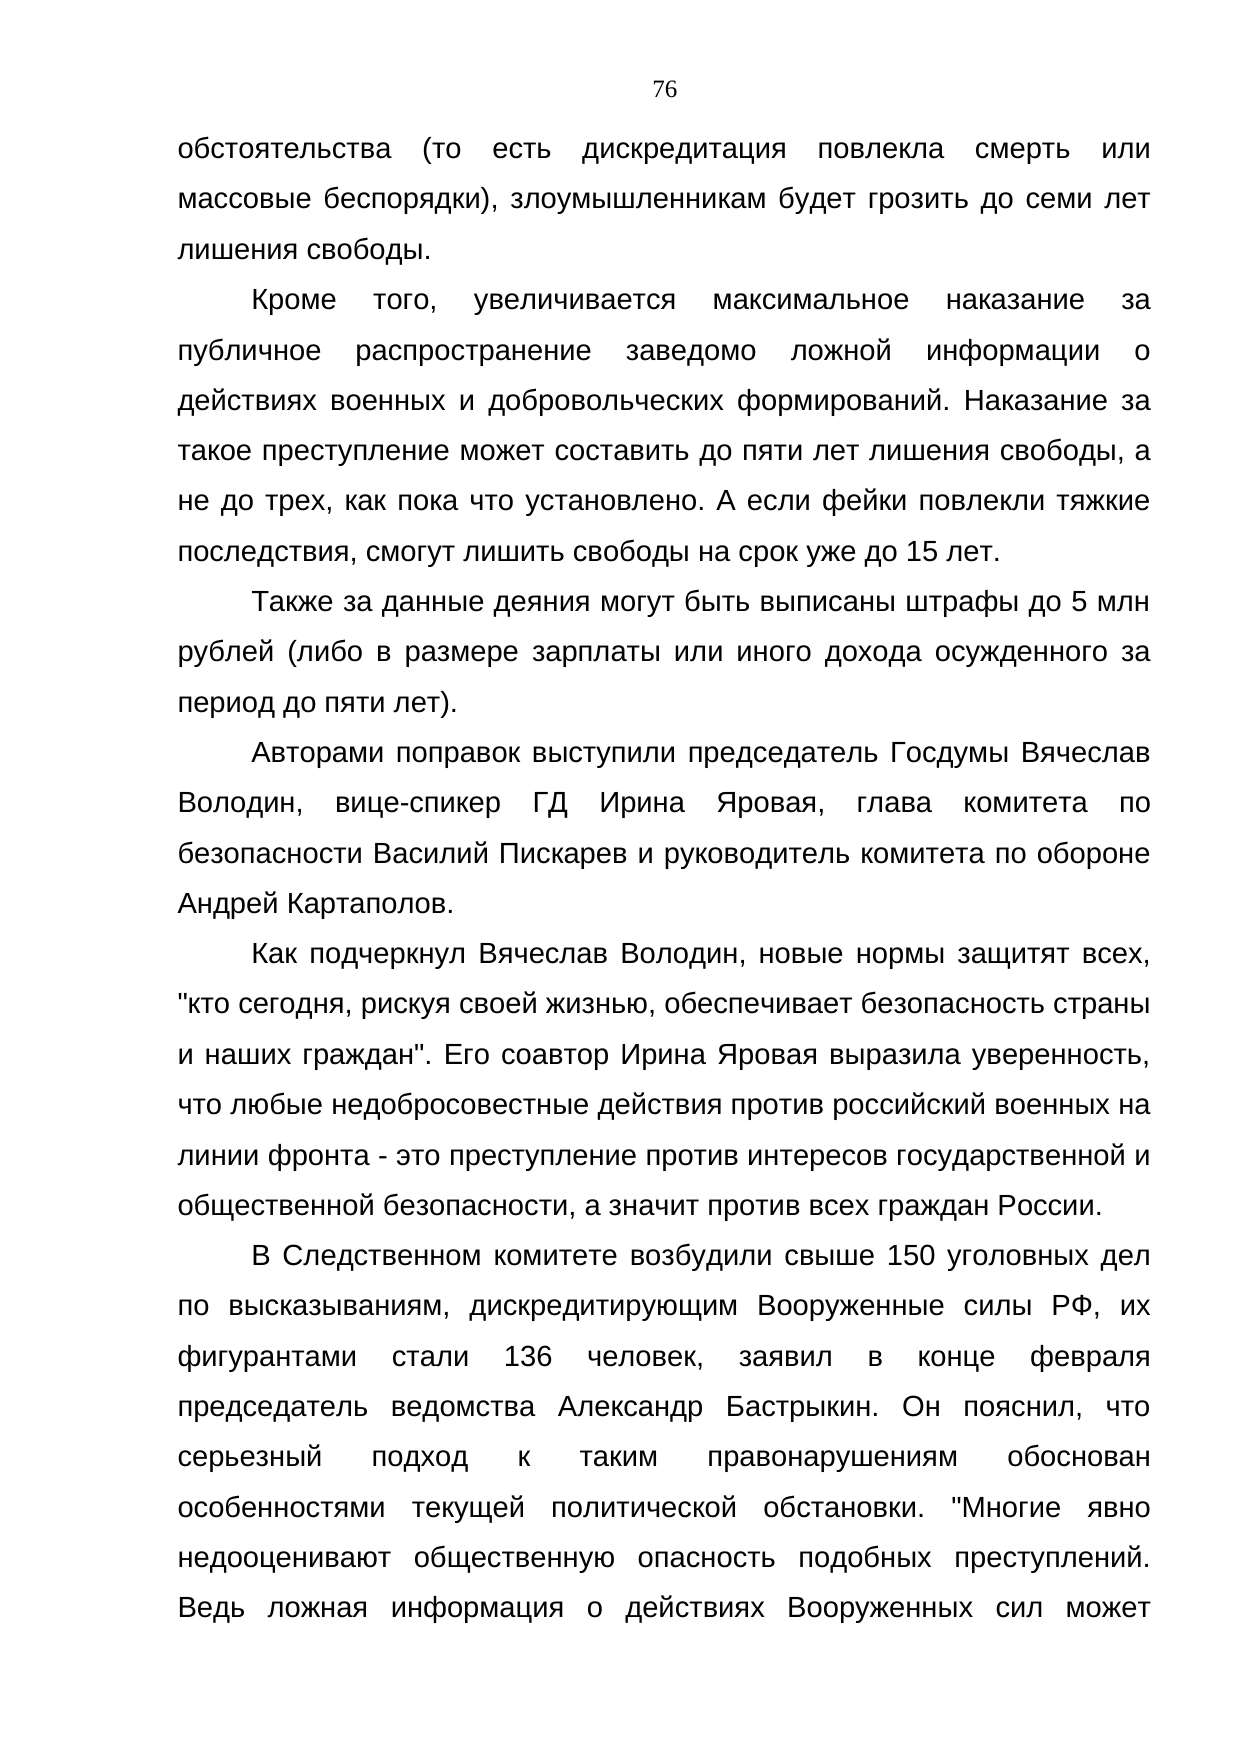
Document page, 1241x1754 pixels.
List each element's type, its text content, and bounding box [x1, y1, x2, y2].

text Авторами поправок выступили председатель Госдумы Вячеслав Володин, вице-спикер ГД Ирина Яровая, глава комитета по безопасности Василий Пискарев и руководитель комитета по обороне Андрей Картаполов. [177, 735, 1152, 919]
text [177, 1238, 1152, 1624]
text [177, 131, 1152, 265]
text Также за данные деяния могут быть выписаны штрафы до 5 млн рублей (либо в размере зарплаты или иного дохода осужденного за период до пяти лет). [177, 584, 1152, 718]
text Как подчеркнул Вячеслав Володин, новые нормы защитят всех, "кто сегодня, рискуя своей жизнью, обеспечивает безопасность страны и наших граждан". Его соавтор Ирина Яровая выразила уверенность, что любые недобросовестные действия против российский военных на линии фронта - это преступление против интересов государственной и общественной безопасности, а значит против всех граждан России. [177, 936, 1152, 1221]
text Кроме того, увеличивается максимальное наказание за публичное распространение заведомо ложной информации о действиях военных и добровольческих формирований. Наказание за такое преступление может составить до пяти лет лишения свободы, а не до трех, как пока что установлено. А если фейки повлекли тяжкие последствия, смогут лишить свободы на срок уже до 15 лет. [177, 282, 1152, 567]
